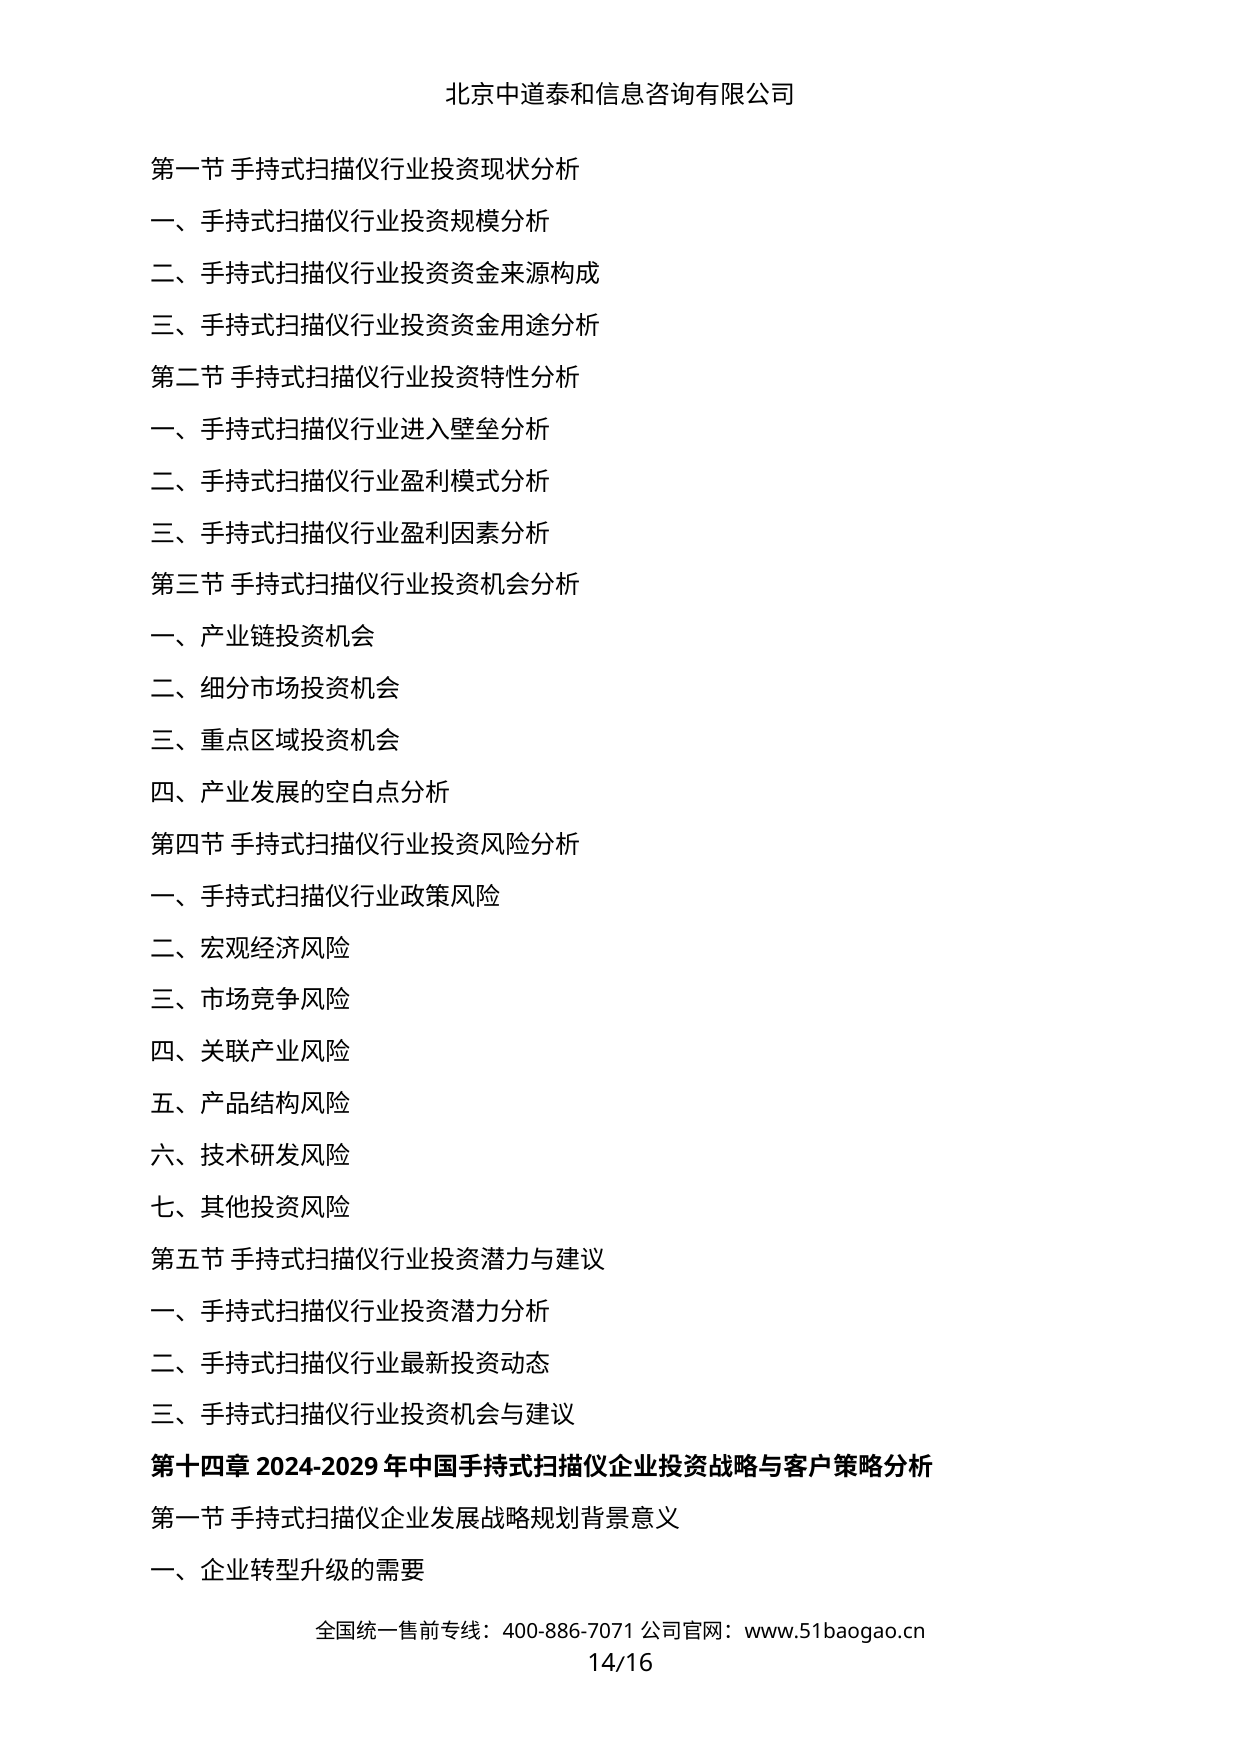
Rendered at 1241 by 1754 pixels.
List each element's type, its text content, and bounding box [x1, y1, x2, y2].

text 第三节 手持式扫描仪行业投资机会分析 [150, 565, 1090, 601]
text 第一节 手持式扫描仪企业发展战略规划背景意义 [150, 1499, 1090, 1535]
text 第一节 手持式扫描仪行业投资现状分析 [150, 150, 1090, 186]
text 三、手持式扫描仪行业投资资金用途分析 [150, 306, 1090, 342]
text 二、手持式扫描仪行业最新投资动态 [150, 1343, 1090, 1379]
text 六、技术研发风险 [150, 1136, 1090, 1172]
text 一、手持式扫描仪行业投资潜力分析 [150, 1291, 1090, 1327]
text 三、手持式扫描仪行业投资机会与建议 [150, 1395, 1090, 1431]
text 二、手持式扫描仪行业投资资金来源构成 [150, 254, 1090, 290]
text 二、细分市场投资机会 [150, 669, 1090, 705]
text 三、重点区域投资机会 [150, 721, 1090, 757]
text 一、手持式扫描仪行业投资规模分析 [150, 202, 1090, 238]
text 四、关联产业风险 [150, 1032, 1090, 1068]
text 第十四章 2024-2029年中国手持式扫描仪企业投资战略与客户策略分析 [150, 1447, 1090, 1483]
text 一、企业转型升级的需要 [150, 1551, 1090, 1587]
text 第五节 手持式扫描仪行业投资潜力与建议 [150, 1239, 1090, 1276]
text 四、产业发展的空白点分析 [150, 772, 1090, 809]
text 一、手持式扫描仪行业进入壁垒分析 [150, 409, 1090, 446]
text 一、手持式扫描仪行业政策风险 [150, 876, 1090, 912]
text 七、其他投资风险 [150, 1187, 1090, 1224]
text 五、产品结构风险 [150, 1084, 1090, 1120]
text 三、手持式扫描仪行业盈利因素分析 [150, 513, 1090, 549]
text 二、手持式扫描仪行业盈利模式分析 [150, 461, 1090, 497]
text 三、市场竞争风险 [150, 980, 1090, 1016]
text 二、宏观经济风险 [150, 928, 1090, 964]
text 第四节 手持式扫描仪行业投资风险分析 [150, 824, 1090, 861]
text 一、产业链投资机会 [150, 617, 1090, 653]
text 第二节 手持式扫描仪行业投资特性分析 [150, 357, 1090, 394]
